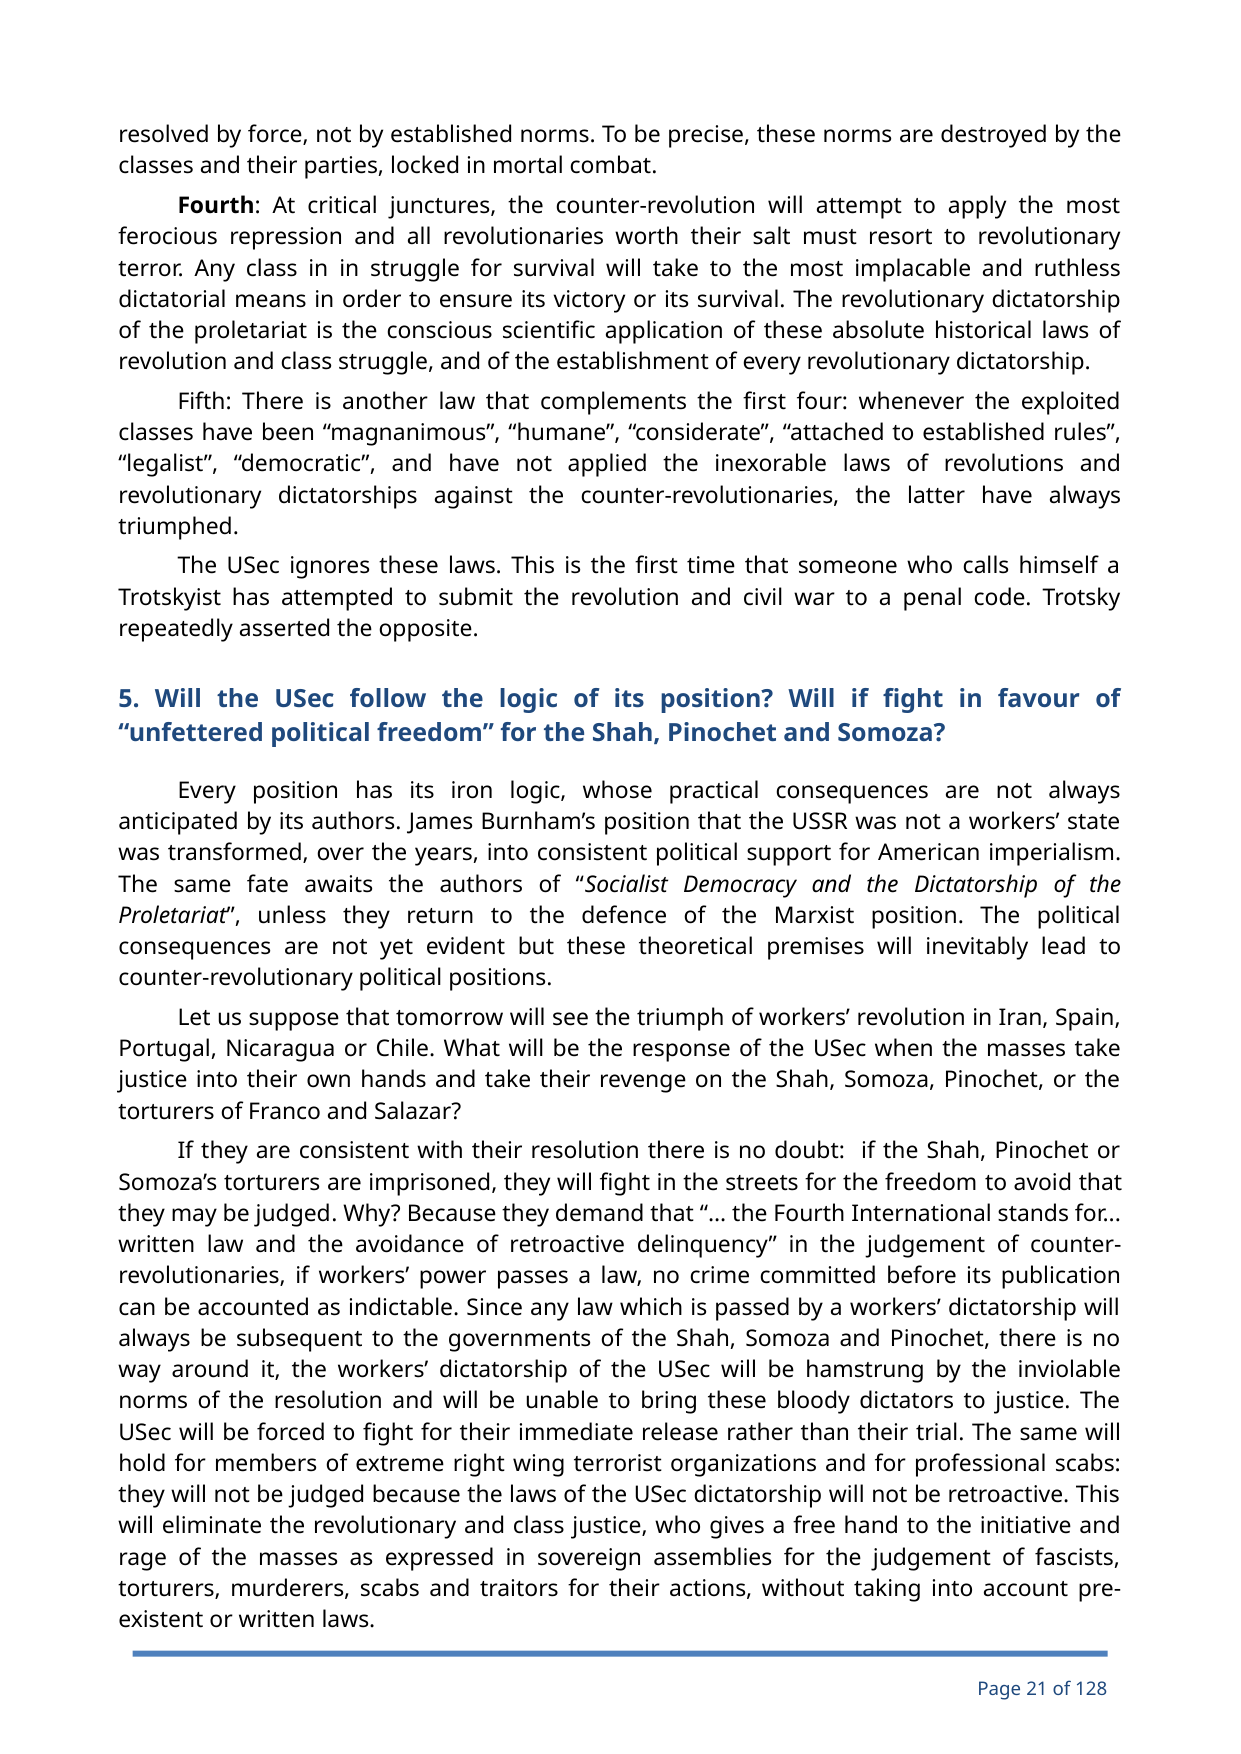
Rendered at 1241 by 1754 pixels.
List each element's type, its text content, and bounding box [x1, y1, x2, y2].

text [118, 118, 1122, 181]
text The USec ignores these laws. This is the first time that someone who calls himself a Trotskyist has attempted to submit the revolution and civil war to a penal code. Trotsky repeatedly asserted the opposite. [118, 549, 1122, 643]
text Every position has its iron logic, whose practical consequences are not always anticipated by its authors. James Burnham’s position that the USSR was not a workers’ state was transformed, over the years, into consistent political support for American imperialism. The same fate awaits the authors of “Socialist Democracy and the Dictatorship of the Proletariat”, unless they return to the defence of the Marxist position. The political consequences are not yet evident but these theoretical premises will inevitably lead to counter-revolutionary political positions. [118, 774, 1122, 992]
subtitle 5. Will the USec follow the logic of its position? Will if fight in favour of “unfettered political freedom” for the Shah, Pinochet and Somoza? [118, 681, 1122, 749]
text Fifth: There is another law that complements the first four: whenever the exploited classes have been “magnanimous”, “humane”, “considerate”, “attached to established rules”, “legalist”, “democratic”, and have not applied the inexorable laws of revolutions and revolutionary dictatorships against the counter-revolutionaries, the latter have always triumphed. [118, 385, 1122, 541]
text If they are consistent with their resolution there is no doubt: if the Shah, Pinochet or Somoza’s torturers are imprisoned, they will fight in the streets for the freedom to avoid that they may be judged. Why? Because they demand that “… the Fourth International stands for... written law and the avoidance of retroactive delinquency” in the judgement of counter-revolutionaries, if workers’ power passes a law, no crime committed before its publication can be accounted as indictable. Since any law which is passed by a workers’ dictatorship will always be subsequent to the governments of the Shah, Somoza and Pinochet, there is no way around it, the workers’ dictatorship of the USec will be hamstrung by the inviolable norms of the resolution and will be unable to bring these bloody dictators to justice. The USec will be forced to fight for their immediate release rather than their trial. The same will hold for members of extreme right wing terrorist organizations and for professional scabs: they will not be judged because the laws of the USec dictatorship will not be retroactive. This will eliminate the revolutionary and class justice, who gives a free hand to the initiative and rage of the masses as expressed in sovereign assemblies for the judgement of fascists, torturers, murderers, scabs and traitors for their actions, without taking into account pre-existent or written laws. [118, 1134, 1122, 1634]
text Let us suppose that tomorrow will see the triumph of workers’ revolution in Iran, Spain, Portugal, Nicaragua or Chile. What will be the response of the USec when the masses take justice into their own hands and take their revenge on the Shah, Somoza, Pinochet, or the torturers of Franco and Salazar? [118, 1001, 1122, 1126]
text Fourth: At critical junctures, the counter-revolution will attempt to apply the most ferocious repression and all revolutionaries worth their salt must resort to revolutionary terror. Any class in in struggle for survival will take to the most implacable and ruthless dictatorial means in order to ensure its victory or its survival. The revolutionary dictatorship of the proletariat is the conscious scientific application of these absolute historical laws of revolution and class struggle, and of the establishment of every revolutionary dictatorship. [118, 189, 1122, 376]
